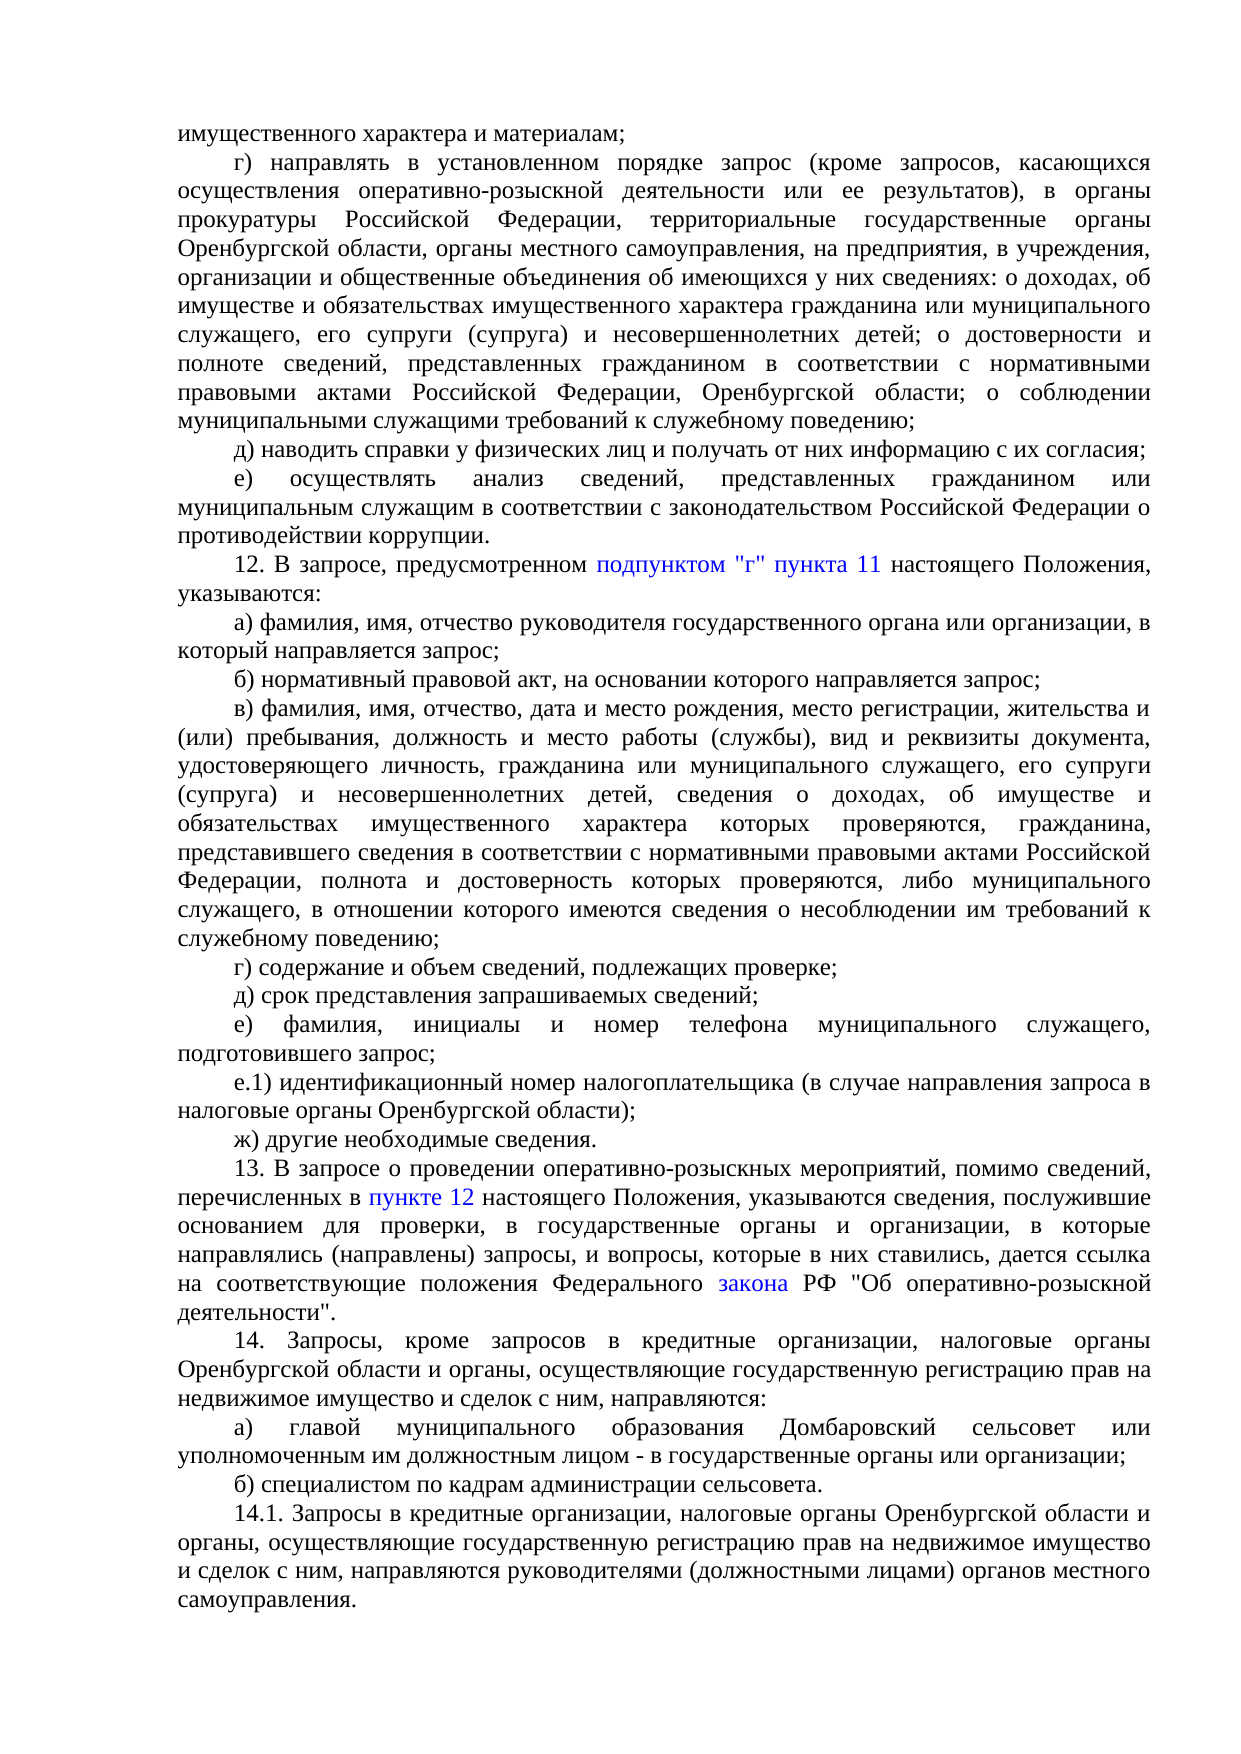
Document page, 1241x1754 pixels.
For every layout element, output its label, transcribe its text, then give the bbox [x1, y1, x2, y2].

text 14.1. Запросы в кредитные организации, налоговые органы Оренбургской области и органы, осуществляющие государственную регистрацию прав на недвижимое имущество и сделок с ним, направляются руководителями (должностными лицами) органов местного самоуправления. [177, 1498, 1152, 1613]
text 13. В запросе о проведении оперативно-розыскных мероприятий, помимо сведений, перечисленных в пункте 12 настоящего Положения, указываются сведения, послужившие основанием для проверки, в государственные органы и организации, в которые направлялись (направлены) запросы, и вопросы, которые в них ставились, дается ссылка на соответствующие положения Федерального закона РФ "Об оперативно-розыскной деятельности". [177, 1153, 1152, 1326]
text е) фамилия, инициалы и номер телефона муниципального служащего, подготовившего запрос; [177, 1009, 1152, 1067]
text а) главой муниципального образования Домбаровский сельсовет или уполномоченным им должностным лицом - в государственные органы или организации; [177, 1412, 1152, 1469]
text а) фамилия, имя, отчество руководителя государственного органа или организации, в который направляется запрос; [177, 607, 1152, 664]
text б) нормативный правовой акт, на основании которого направляется запрос; [177, 664, 1152, 693]
text 14. Запросы, кроме запросов в кредитные организации, налоговые органы Оренбургской области и органы, осуществляющие государственную регистрацию прав на недвижимое имущество и сделок с ним, направляются: [177, 1326, 1152, 1412]
text б) специалистом по кадрам администрации сельсовета. [177, 1469, 1152, 1498]
text в) фамилия, имя, отчество, дата и место рождения, место регистрации, жительства и (или) пребывания, должность и место работы (службы), вид и реквизиты документа, удостоверяющего личность, гражданина или муниципального служащего, его супруги (супруга) и несовершеннолетних детей, сведения о доходах, об имуществе и обязательствах имущественного характера которых проверяются, гражданина, представившего сведения в соответствии с нормативными правовыми актами Российской Федерации, полнота и достоверность которых проверяются, либо муниципального служащего, в отношении которого имеются сведения о несоблюдении им требований к служебному поведению; [177, 693, 1152, 952]
text д) срок представления запрашиваемых сведений; [177, 981, 1152, 1009]
text е.1) идентификационный номер налогоплательщика (в случае направления запроса в налоговые органы Оренбургской области); [177, 1067, 1152, 1124]
text 12. В запросе, предусмотренном подпунктом "г" пункта 11 настоящего Положения, указываются: [177, 549, 1152, 607]
text д) наводить справки у физических лиц и получать от них информацию с их согласия; [177, 434, 1152, 463]
text ж) другие необходимые сведения. [177, 1124, 1152, 1153]
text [177, 118, 1152, 147]
text г) содержание и объем сведений, подлежащих проверке; [177, 952, 1152, 981]
text г) направлять в установленном порядке запрос (кроме запросов, касающихся осуществления оперативно-розыскной деятельности или ее результатов), в органы прокуратуры Российской Федерации, территориальные государственные органы Оренбургской области, органы местного самоуправления, на предприятия, в учреждения, организации и общественные объединения об имеющихся у них сведениях: о доходах, об имуществе и обязательствах имущественного характера гражданина или муниципального служащего, его супруги (супруга) и несовершеннолетних детей; о достоверности и полноте сведений, представленных гражданином в соответствии с нормативными правовыми актами Российской Федерации, Оренбургской области; о соблюдении муниципальными служащими требований к служебному поведению; [177, 147, 1152, 434]
text е) осуществлять анализ сведений, представленных гражданином или муниципальным служащим в соответствии с законодательством Российской Федерации о противодействии коррупции. [177, 463, 1152, 549]
